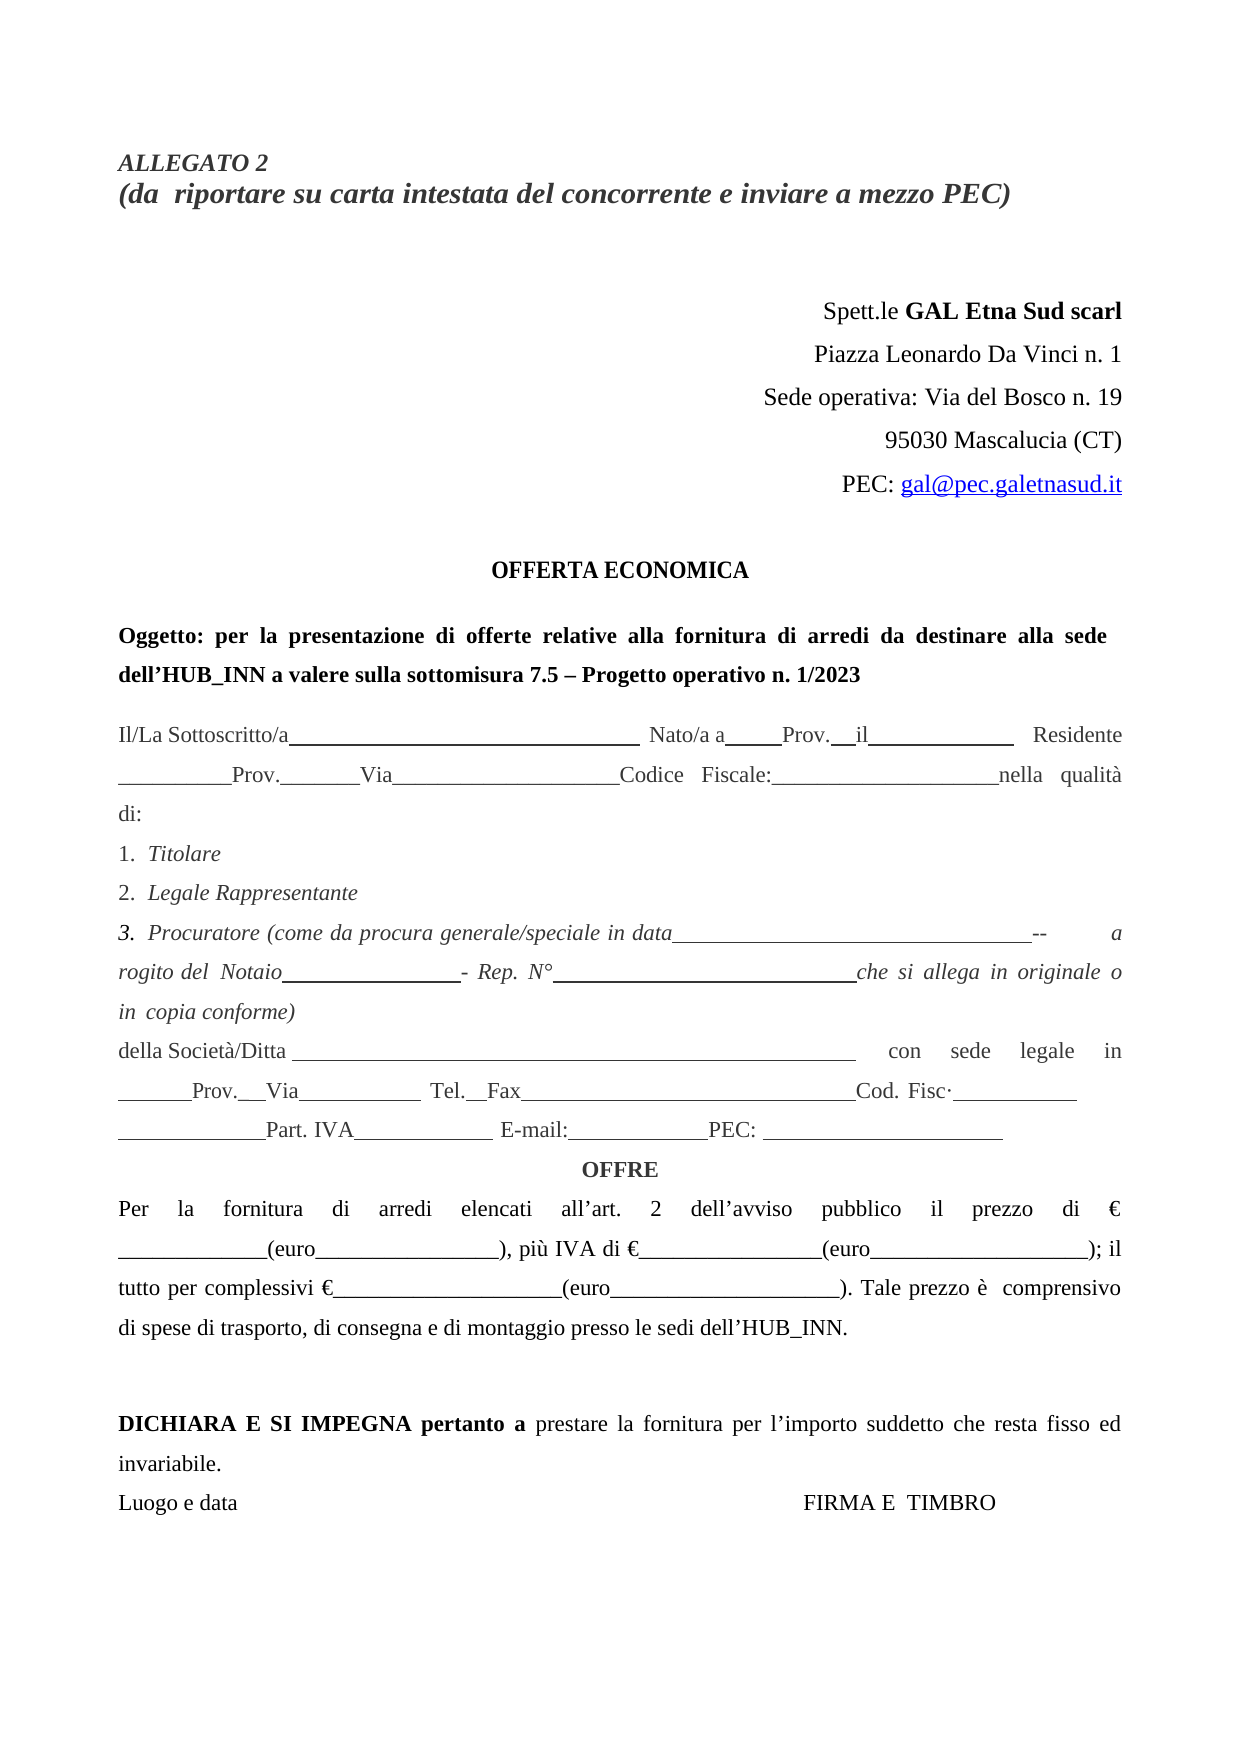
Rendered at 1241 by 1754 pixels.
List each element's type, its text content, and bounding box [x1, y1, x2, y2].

text Luogo e data FIRMA E TIMBRO [118, 1489, 1122, 1515]
text OFFERTA ECONOMICA [118, 555, 1122, 584]
list Legale Rappresentante [118, 879, 1122, 906]
text OFFRE [118, 1156, 1122, 1182]
text DICHIARA E SI IMPEGNA pertanto a prestare la fornitura per l’importo suddetto che resta fisso ed invariabile. [118, 1410, 1122, 1476]
text della Società/Ditta con sede legale in Prov._ Via Tel. Fax Cod. Fisc· Part. IVA E-mail: PEC: [118, 1037, 1122, 1143]
list Procuratore (come da procura generale/speciale in data -- a rogito del Notaio - Rep. N° che si allega in originale o in copia conforme) [118, 919, 1122, 1024]
text (da riportare su carta intestata del concorrente e inviare a mezzo PEC) [118, 176, 1122, 210]
text Il/La Sottoscritto/a Nato/a a Prov. il Residente __________Prov._______Via____________________Codice Fiscale:____________________nella qualità di: [118, 722, 1122, 827]
text Spett.le GAL Etna Sud scarl [118, 296, 1122, 325]
text Sede operativa: Via del Bosco n. 19 [118, 382, 1122, 411]
list Titolare [118, 840, 1122, 866]
text Per la fornitura di arredi elencati all’art. 2 dell’avviso pubblico il prezzo di € _____________(euro________________), più IVA di €________________(euro___________________); il tutto per complessivi €____________________(euro____________________). Tale prezzo è comprensivo di spese di trasporto, di consegna e di montaggio presso le sedi dell’HUB_INN. [118, 1195, 1122, 1340]
text Piazza Leonardo Da Vinci n. 1 [118, 339, 1122, 368]
text 95030 Mascalucia (CT) [118, 426, 1122, 454]
text ALLEGATO 2 [118, 148, 1122, 176]
text PEC: gal@pec.galetnasud.it [118, 469, 1122, 497]
text Oggetto: per la presentazione di offerte relative alla fornitura di arredi da destinare alla sede dell’HUB_INN a valere sulla sottomisura 7.5 – Progetto operativo n. 1/2023 [118, 622, 1110, 688]
